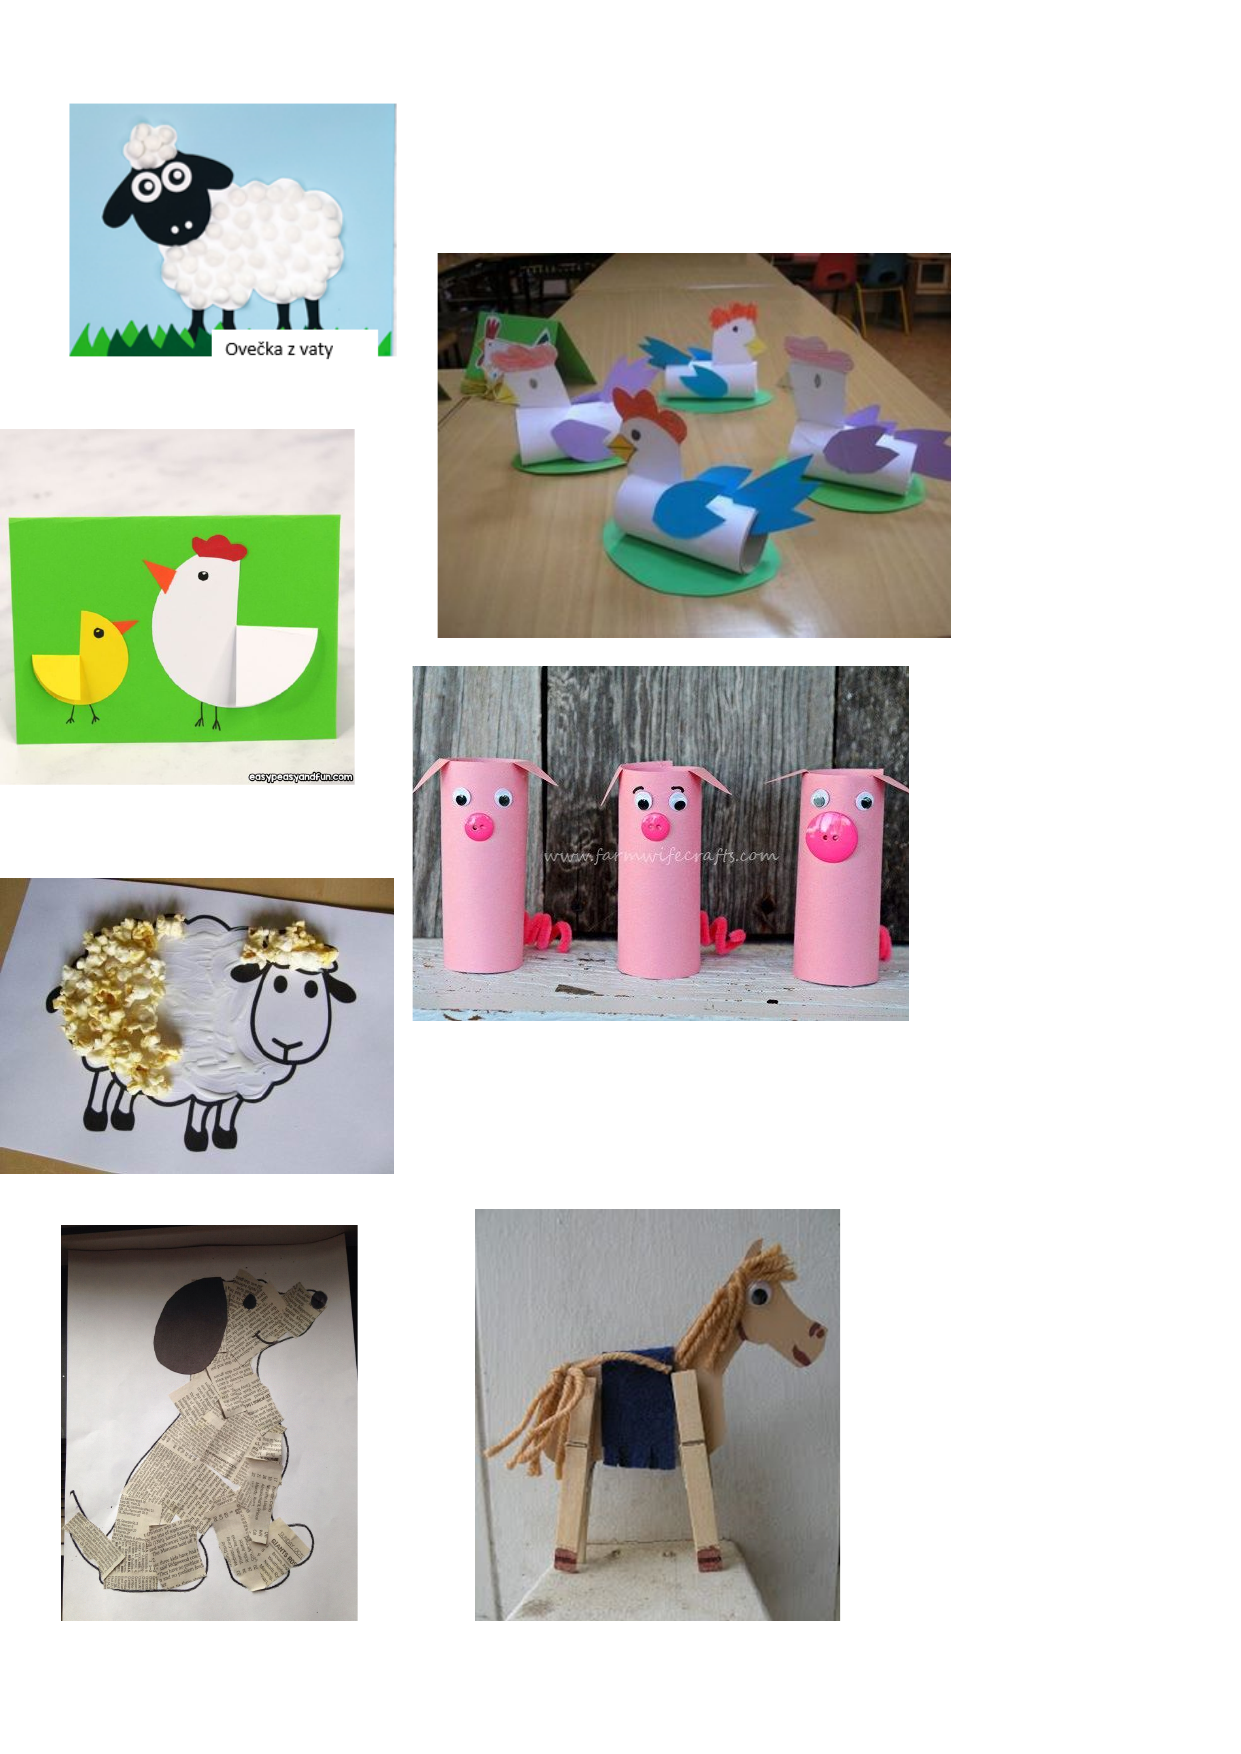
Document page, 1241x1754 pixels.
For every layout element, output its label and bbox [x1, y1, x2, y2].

picture [28, 90, 419, 399]
picture [437, 253, 951, 638]
picture [412, 666, 909, 1021]
picture [475, 1209, 840, 1621]
picture [61, 1225, 358, 1621]
picture [0, 429, 355, 785]
picture [0, 878, 394, 1174]
